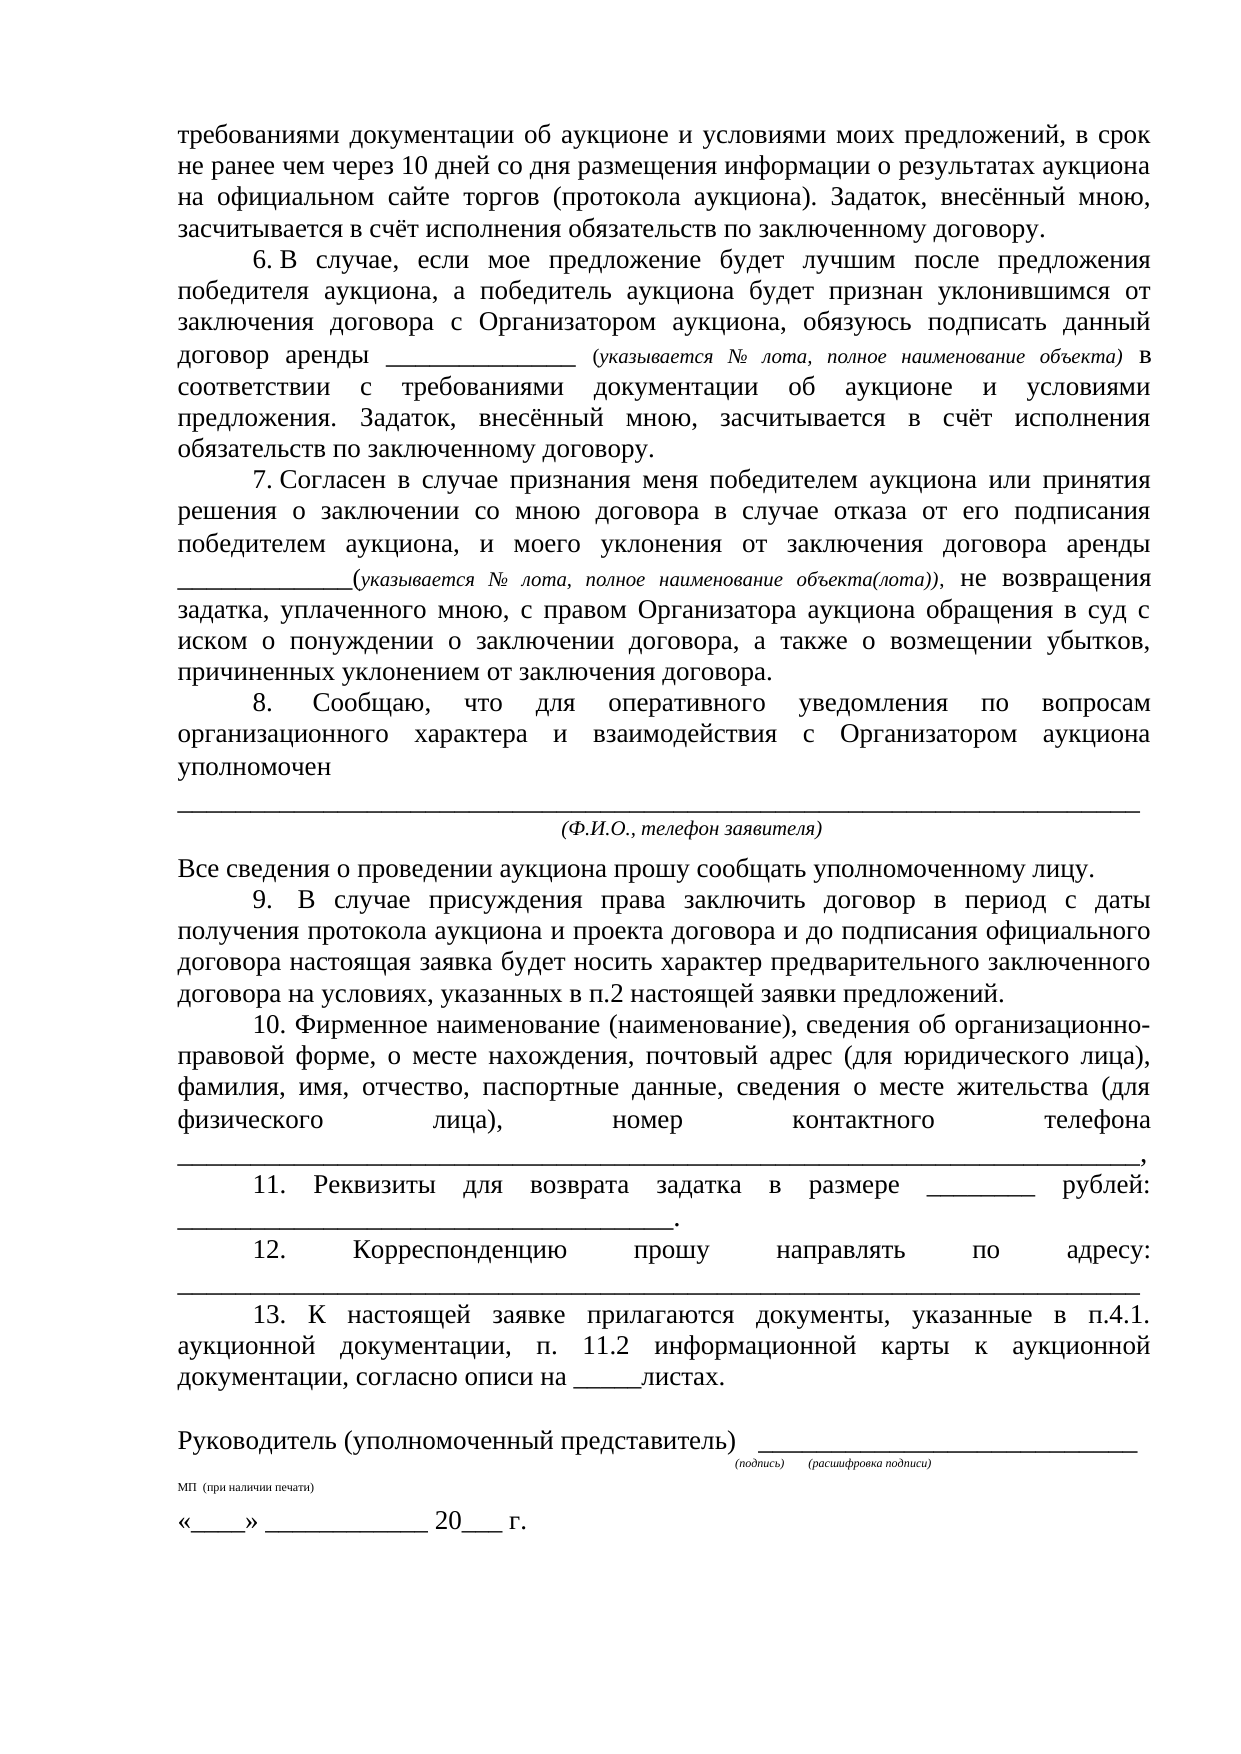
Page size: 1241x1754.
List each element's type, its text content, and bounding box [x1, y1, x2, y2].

text «____» ____________ 20___ г. [177, 1504, 1152, 1535]
text (Ф.И.О., телефон заявителя) [177, 816, 1152, 839]
text 7. Согласен в случае признания меня победителем аукциона или принятия решения о заключении со мною договора в случае отказа от его подписания победителем аукциона, и моего уклонения от заключения договора аренды ____________(указывается № лота, полное наименование объекта(лота)), не возвращения задатка, уплаченного мною, с правом Организатора аукциона обращения в суд с иском о понуждении о заключении договора, а также о возмещении убытков, причиненных уклонением от заключения договора. [177, 463, 1152, 686]
text 11. Реквизиты для возврата задатка в размере ________ рублей: __________________________________. [177, 1168, 1152, 1233]
text 12. Корреспонденцию прошу направлять по адресу: __________________________________________________________________ [177, 1233, 1152, 1298]
text Все сведения о проведении аукциона прошу сообщать уполномоченному лицу. [177, 852, 1152, 883]
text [177, 118, 1152, 243]
text 10. Фирменное наименование (наименование), сведения об организационно-правовой форме, о месте нахождения, почтовый адрес (для юридического лица), фамилия, имя, отчество, паспортные данные, сведения о месте жительства (для физического лица), номер контактного телефона __________________________________________________________________, [177, 1008, 1152, 1168]
text 6. В случае, если мое предложение будет лучшим после предложения победителя аукциона, а победитель аукциона будет признан уклонившимся от заключения договора с Организатором аукциона, обязуюсь подписать данный договор аренды _____________ (указывается № лота, полное наименование объекта) в соответствии с требованиями документации об аукционе и условиями предложения. Задаток, внесённый мною, засчитывается в счёт исполнения обязательств по заключенному договору. [177, 243, 1152, 463]
text МП (при наличии печати) [177, 1480, 1152, 1504]
text Руководитель (уполномоченный представитель) __________________________ [177, 1422, 1152, 1456]
text 8. Сообщаю, что для оперативного уведомления по вопросам организационного характера и взаимодействия с Организатором аукциона уполномочен __________________________________________________________________ [177, 686, 1152, 816]
text 9. В случае присуждения права заключить договор в период с даты получения протокола аукциона и проекта договора и до подписания официального договора настоящая заявка будет носить характер предварительного заключенного договора на условиях, указанных в п.2 настоящей заявки предложений. [177, 883, 1152, 1008]
text 13. К настоящей заявке прилагаются документы, указанные в п.4.1. аукционной документации, п. 11.2 информационной карты к аукционной документации, согласно описи на _____листах. [177, 1298, 1152, 1391]
text (подпись) (расшифровка подписи) [177, 1456, 1152, 1480]
